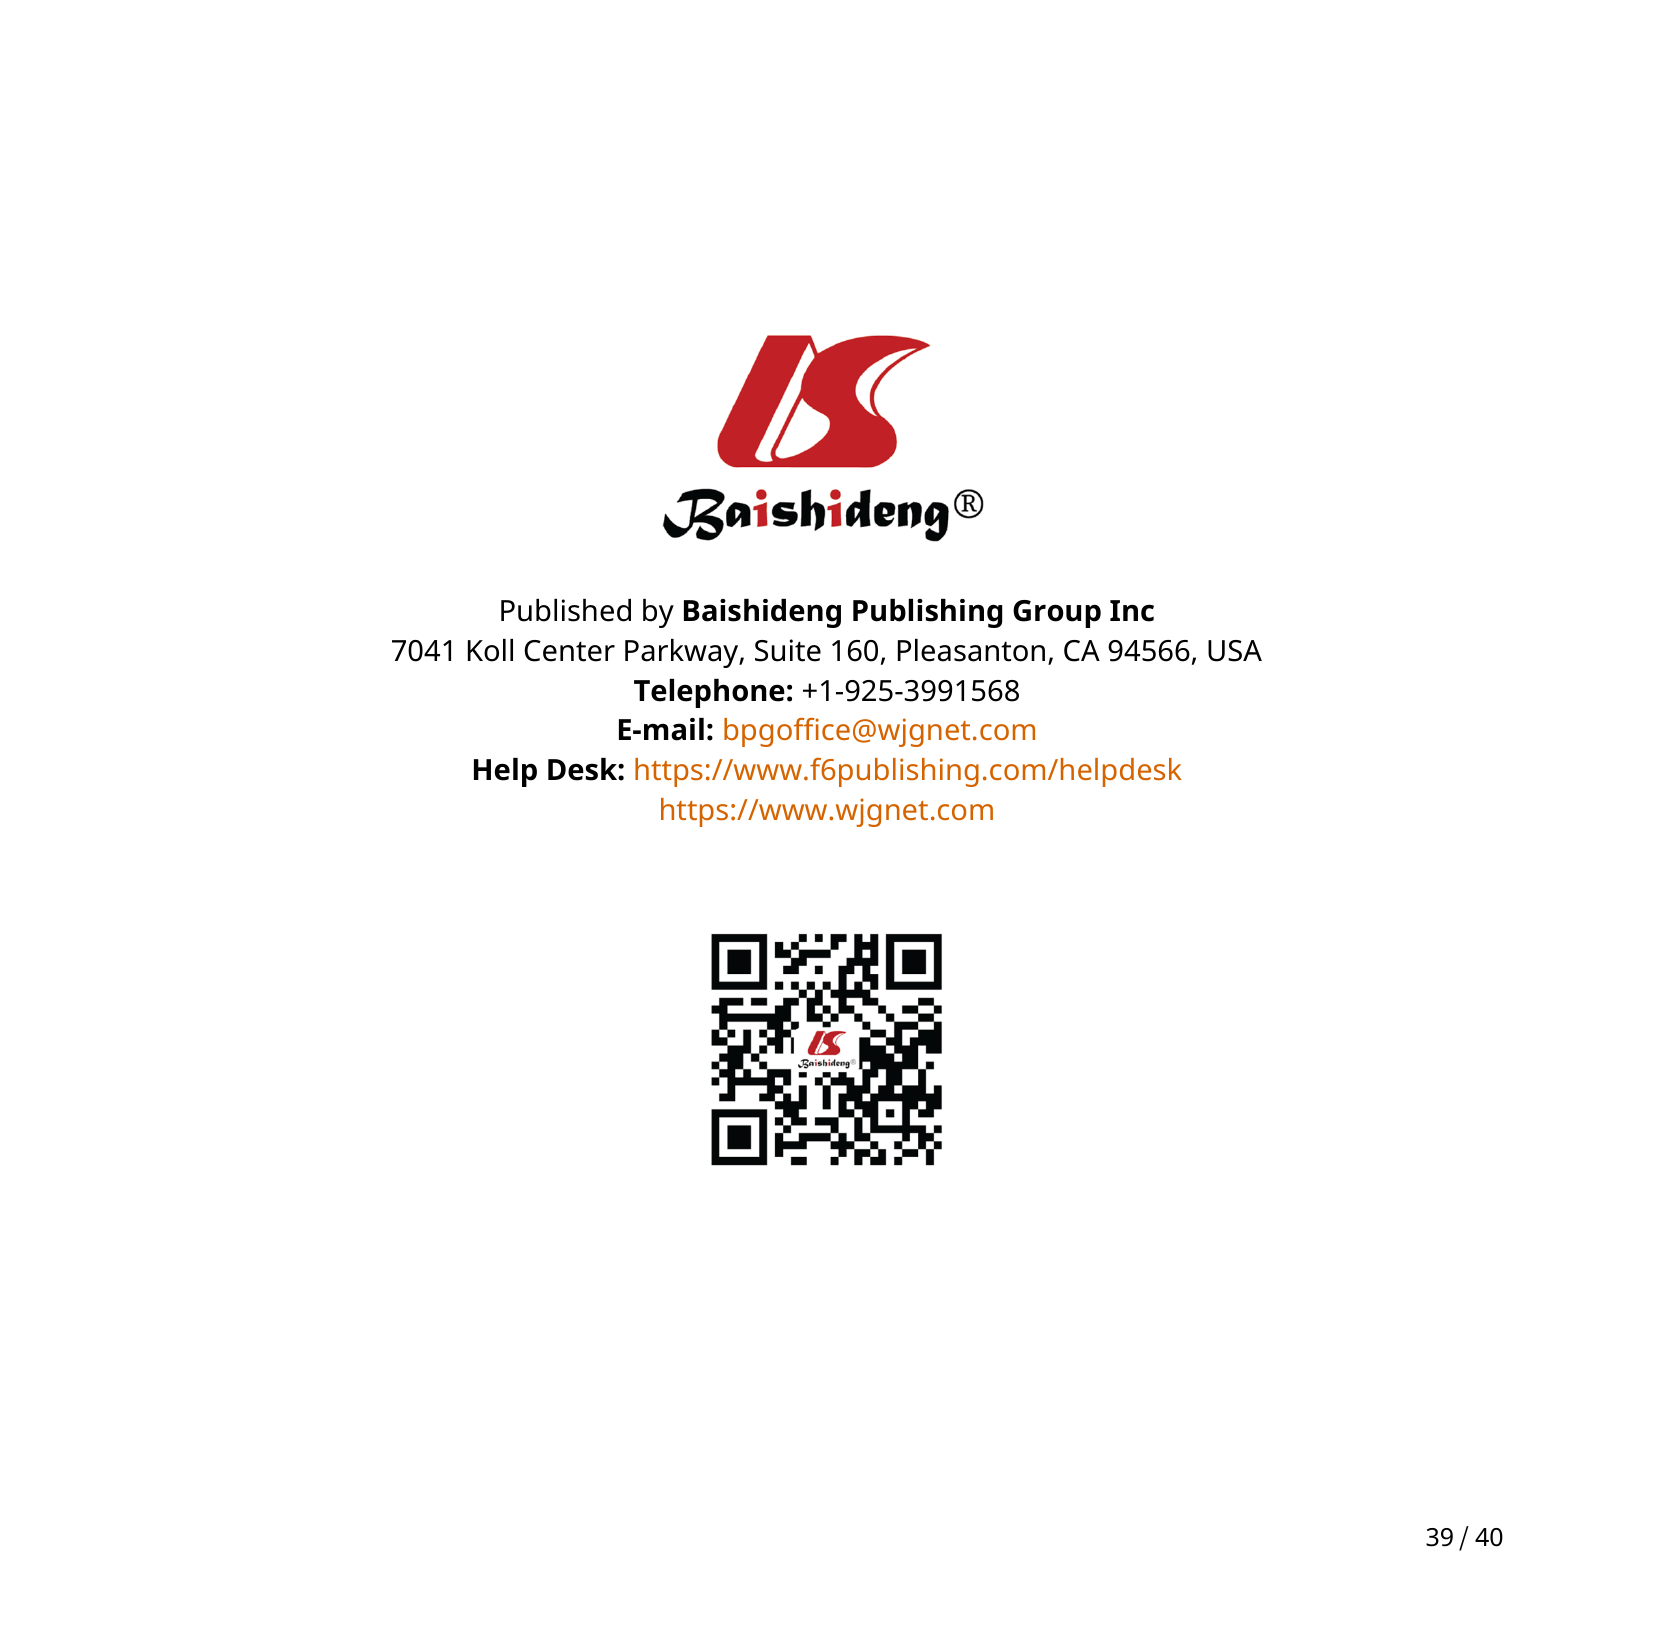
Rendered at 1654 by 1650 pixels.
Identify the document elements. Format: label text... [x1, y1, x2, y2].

text 7041 Koll Center Parkway, Suite 160, Pleasanton, CA 94566, USA [150, 630, 1503, 670]
text Telephone: +1-925-3991568 [150, 670, 1503, 710]
picture [621, 320, 1032, 557]
text Help Desk: https://www.f6publishing.com/helpdesk [150, 749, 1503, 789]
picture [708, 931, 946, 1168]
text Published by Baishideng Publishing Group Inc [150, 591, 1503, 630]
text E-mail: bpgoffice@wjgnet.com [150, 710, 1503, 749]
text https://www.wjgnet.com [150, 789, 1503, 829]
